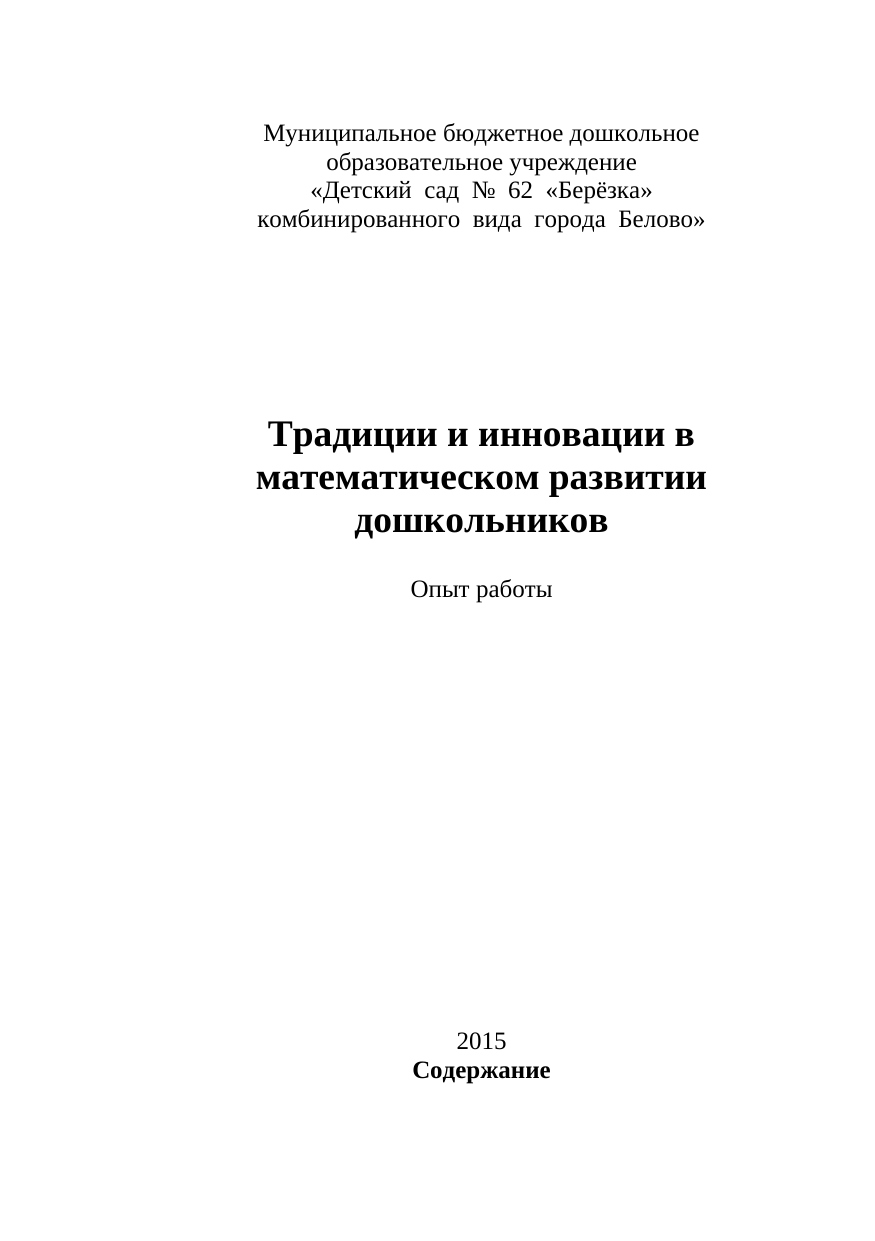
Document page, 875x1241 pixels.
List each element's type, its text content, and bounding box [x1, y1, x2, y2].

text Муниципальное бюджетное дошкольное образовательное учреждение [177, 118, 786, 176]
text 2015 [177, 1026, 786, 1055]
text Традиции и инновации в математическом развитии дошкольников [177, 411, 786, 541]
text комбинированного вида города Белово» [177, 204, 786, 233]
text Опыт работы [177, 574, 786, 603]
text Содержание [177, 1055, 786, 1083]
text «Детский сад № 62 «Берёзка» [177, 176, 786, 204]
